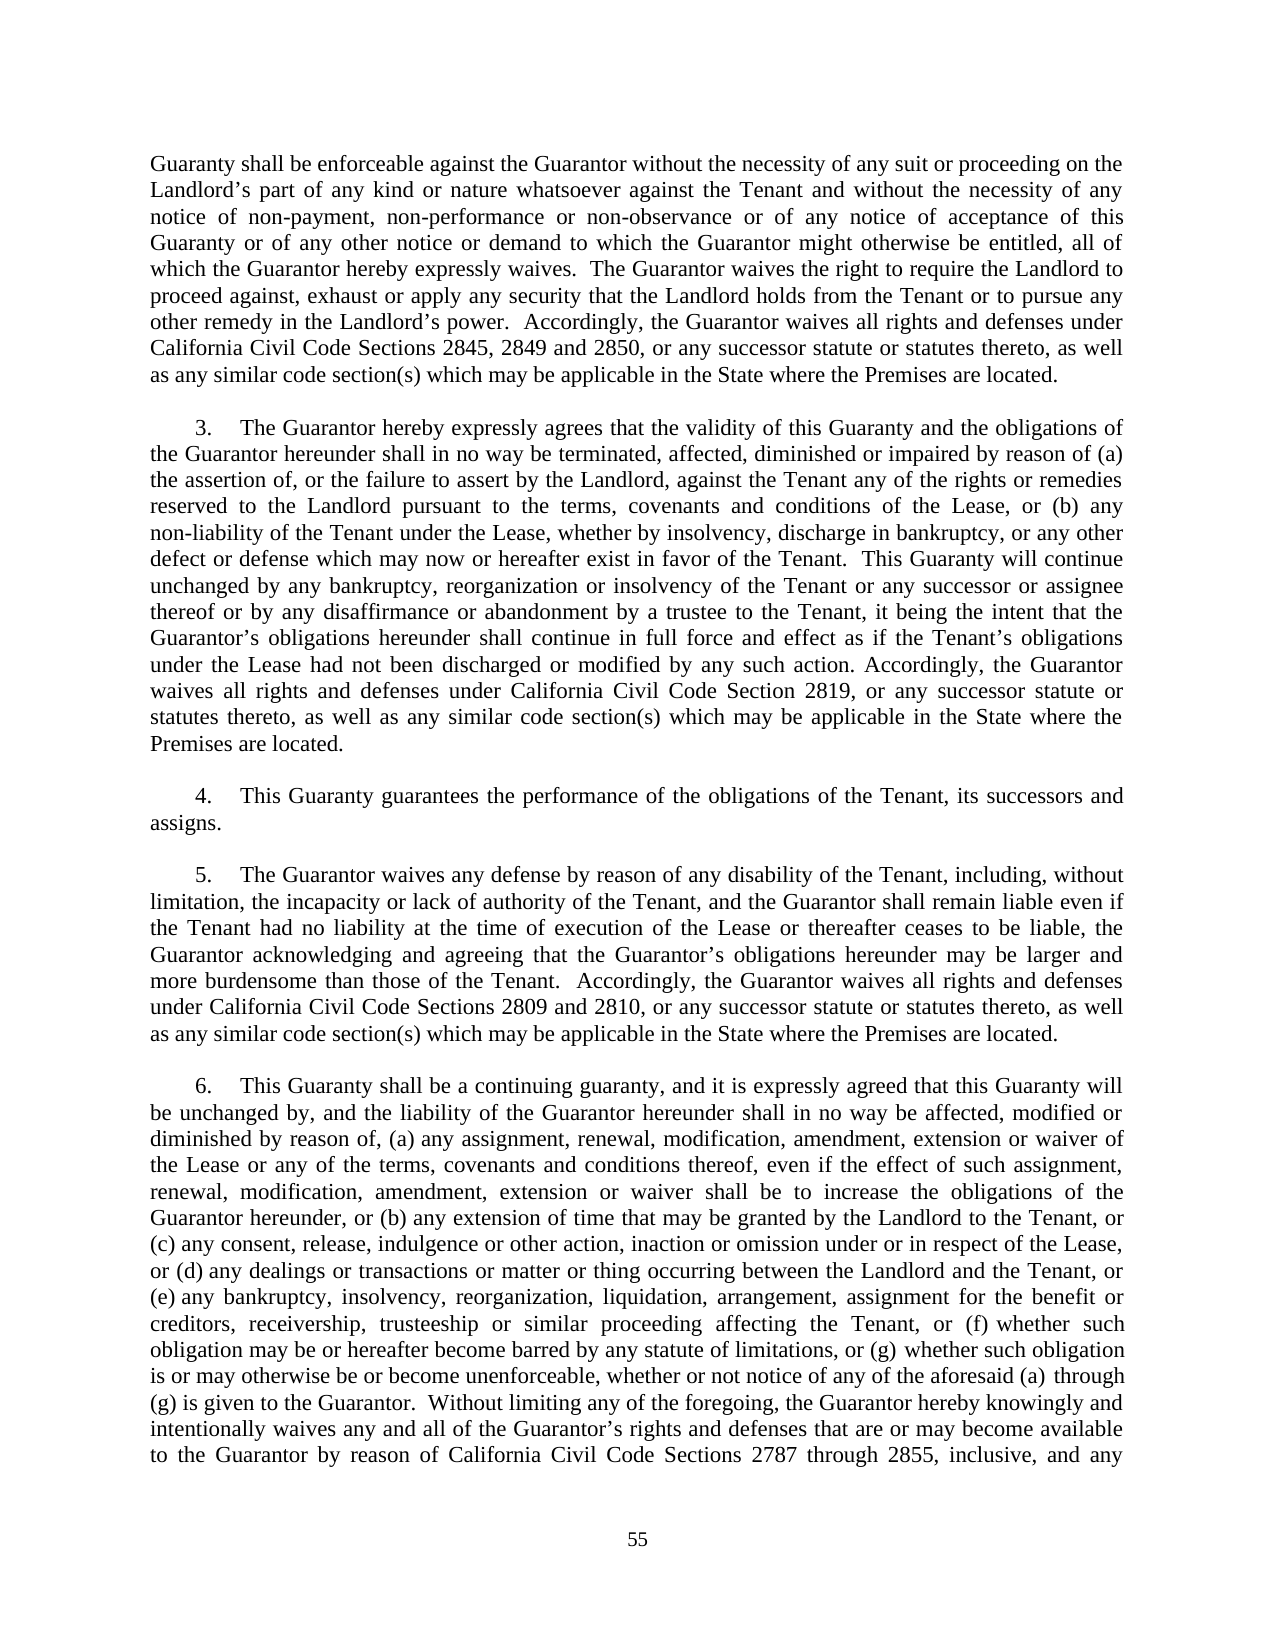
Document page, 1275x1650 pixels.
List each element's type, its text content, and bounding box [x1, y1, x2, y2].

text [150, 150, 1125, 387]
text 5. The Guarantor waives any defense by reason of any disability of the Tenant, including, without limitation, the incapacity or lack of authority of the Tenant, and the Guarantor shall remain liable even if the Tenant had no liability at the time of execution of the Lease or thereafter ceases to be liable, the Guarantor acknowledging and agreeing that the Guarantor’s obligations hereunder may be larger and more burdensome than those of the Tenant. Accordingly, the Guarantor waives all rights and defenses under California Civil Code Sections 2809 and 2810, or any successor statute or statutes thereto, as well as any similar code section(s) which may be applicable in the State where the Premises are located. [150, 862, 1125, 1046]
text 4. This Guaranty guarantees the performance of the obligations of the Tenant, its successors and assigns. [150, 782, 1125, 835]
text 3. The Guarantor hereby expressly agrees that the validity of this Guaranty and the obligations of the Guarantor hereunder shall in no way be terminated, affected, diminished or impaired by reason of (a) the assertion of, or the failure to assert by the Landlord, against the Tenant any of the rights or remedies reserved to the Landlord pursuant to the terms, covenants and conditions of the Lease, or (b) any non-liability of the Tenant under the Lease, whether by insolvency, discharge in bankruptcy, or any other defect or defense which may now or hereafter exist in favor of the Tenant. This Guaranty will continue unchanged by any bankruptcy, reorganization or insolvency of the Tenant or any successor or assignee thereof or by any disaffirmance or abandonment by a trustee to the Tenant, it being the intent that the Guarantor’s obligations hereunder shall continue in full force and effect as if the Tenant’s obligations under the Lease had not been discharged or modified by any such action. Accordingly, the Guarantor waives all rights and defenses under California Civil Code Section 2819, or any successor statute or statutes thereto, as well as any similar code section(s) which may be applicable in the State where the Premises are located. [150, 413, 1125, 756]
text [150, 1072, 1125, 1468]
